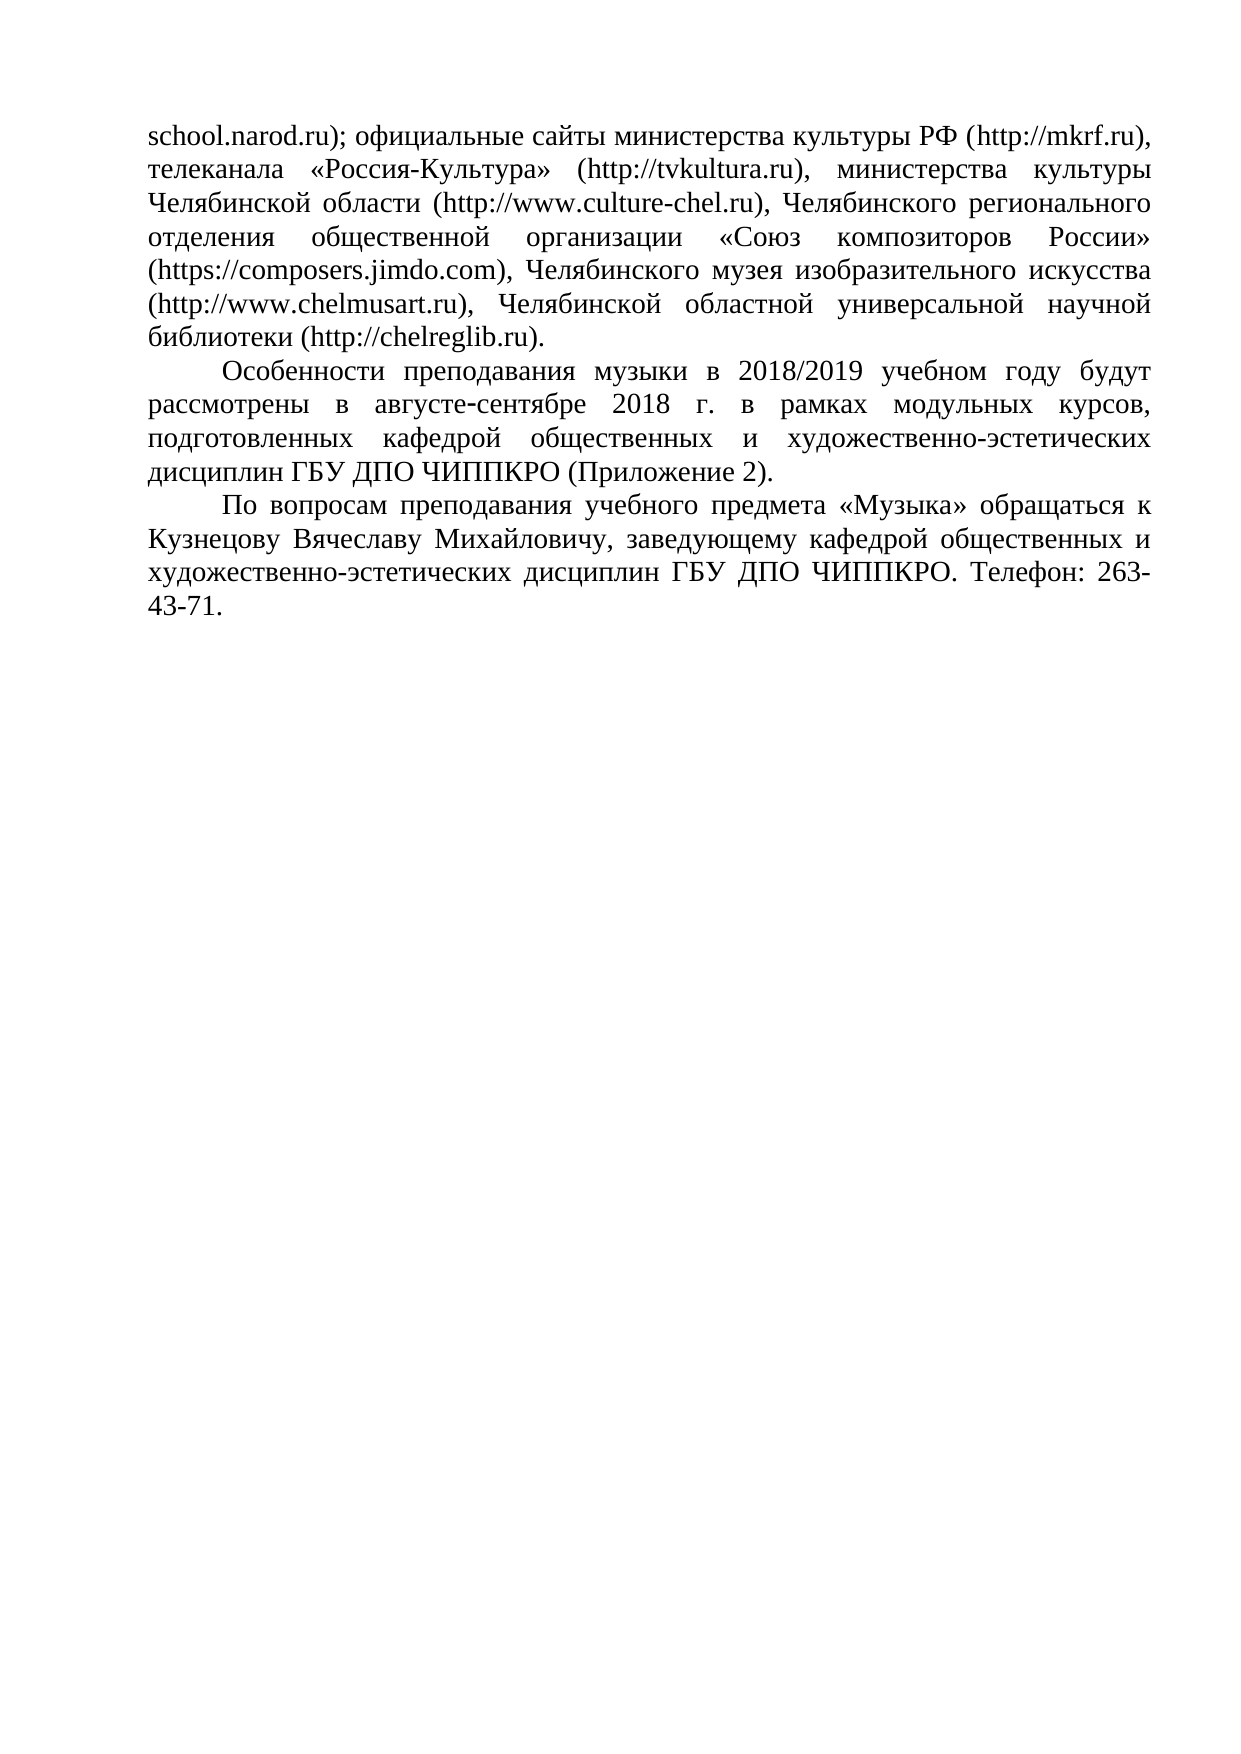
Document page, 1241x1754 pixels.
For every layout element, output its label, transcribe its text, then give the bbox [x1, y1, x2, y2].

text По вопросам преподавания учебного предмета «Музыка» обращаться к Кузнецову Вячеславу Михайловичу, заведующему кафедрой общественных и художественно-эстетических дисциплин ГБУ ДПО ЧИППКРО. Телефон: 263-43-71. [148, 487, 1152, 621]
text Особенности преподавания музыки в 2018/2019 учебном году будут рассмотрены в августесентябре 2018 г. в рамках модульных курсов, подготовленных кафедрой общественных и художественно-эстетических дисциплин ГБУ ДПО ЧИППКРО (Приложение 2). [148, 353, 1152, 487]
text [148, 118, 1152, 353]
